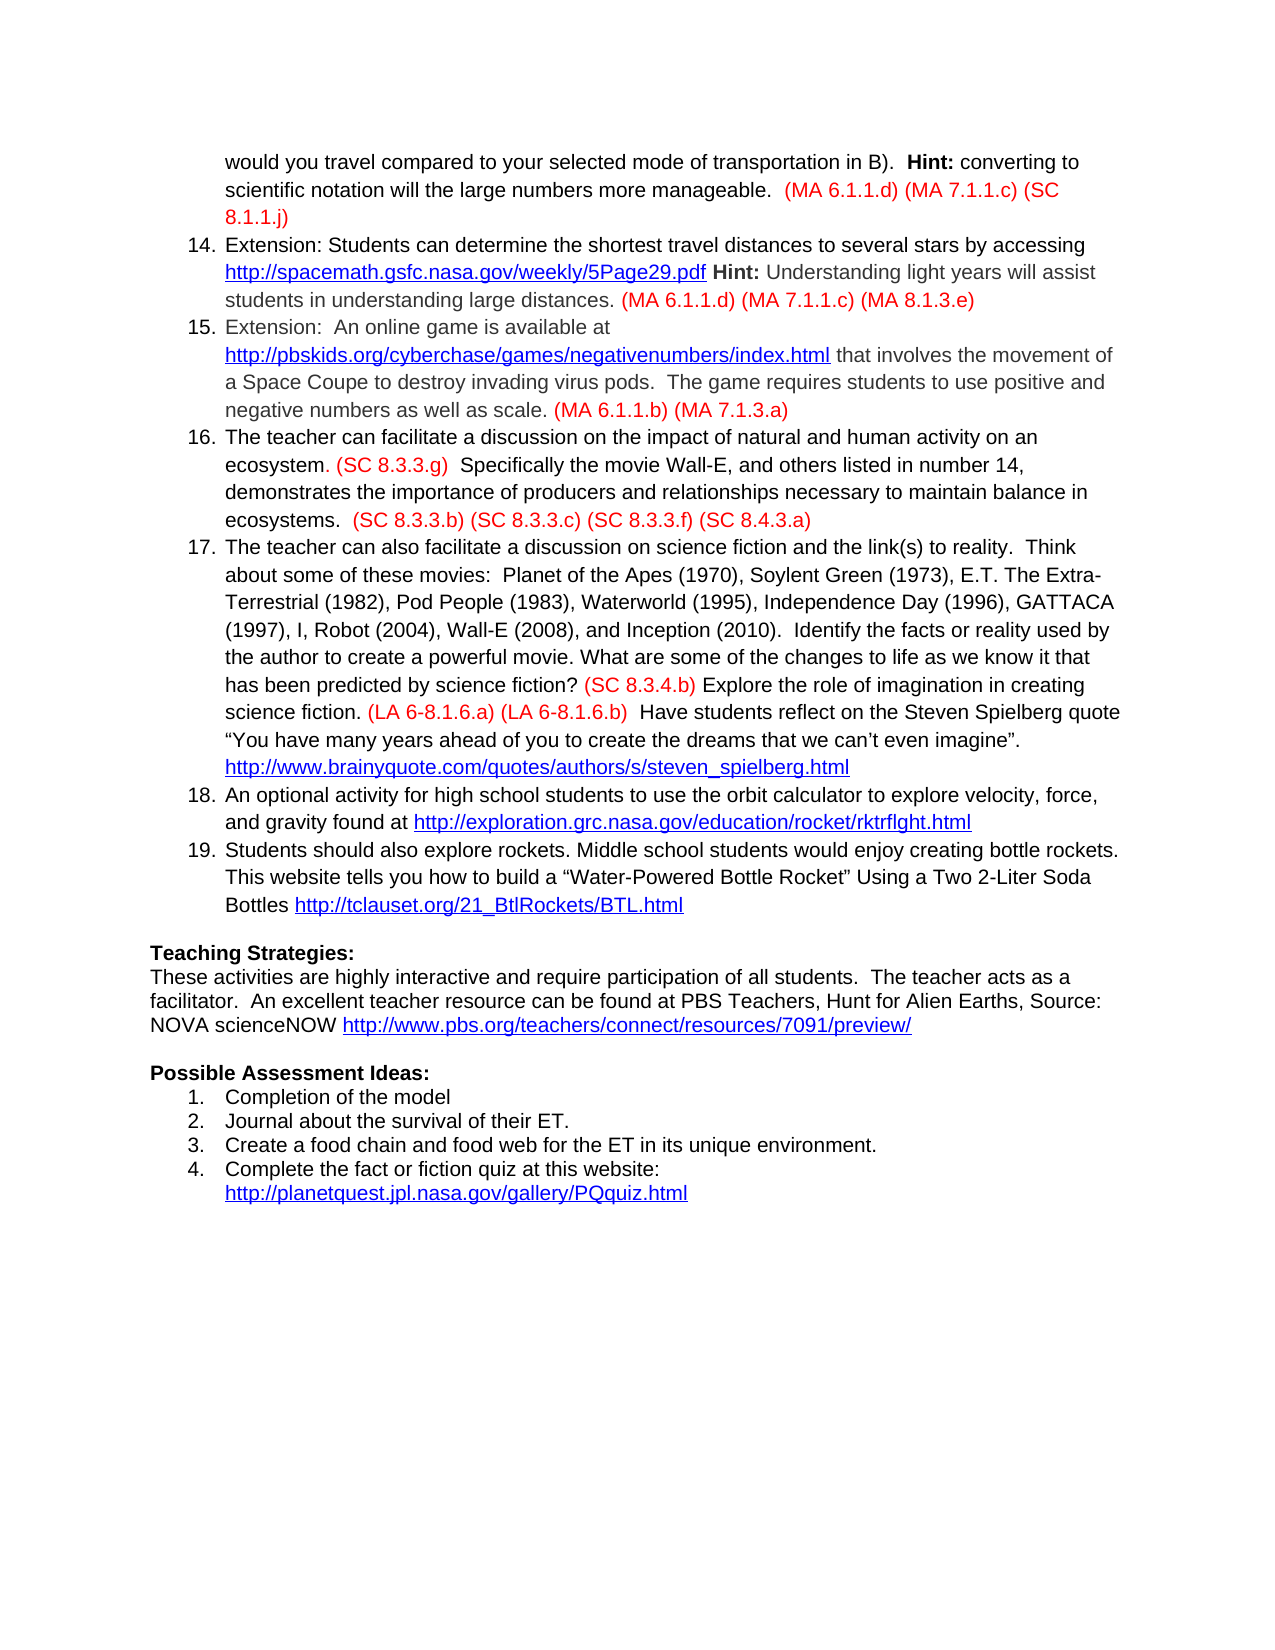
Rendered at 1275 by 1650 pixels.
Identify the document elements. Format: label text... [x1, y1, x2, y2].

list Journal about the survival of their ET. [187, 1108, 1125, 1132]
list The teacher can facilitate a discussion on the impact of natural and human activity on an ecosystem. (SC 8.3.3.g) Specifically the movie Wall-E, and others listed in number 14, demonstrates the importance of producers and relationships necessary to maintain balance in ecosystems. (SC 8.3.3.b) (SC 8.3.3.c) (SC 8.3.3.f) (SC 8.4.3.a) [187, 425, 1125, 531]
list The teacher can also facilitate a discussion on science fiction and the link(s) to reality. Think about some of these movies: Planet of the Apes (1970), Soylent Green (1973), E.T. The Extra-Terrestrial (1982), Pod People (1983), Waterworld (1995), Independence Day (1996), GATTACA (1997), I, Robot (2004), Wall-E (2008), and Inception (2010). Identify the facts or reality used by the author to create a powerful movie. What are some of the changes to life as we know it that has been predicted by science fiction? (SC 8.3.4.b) Explore the role of imagination in creating science fiction. (LA 6-8.1.6.a) (LA 6-8.1.6.b) Have students reflect on the Steven Spielberg quote “You have many years ahead of you to create the dreams that we can’t even imagine”. http://www.brainyquote.com/quotes/authors/s/steven_spielberg.html [187, 535, 1125, 779]
list Completion of the model [187, 1084, 1125, 1108]
list Extension: An online game is available at http://pbskids.org/cyberchase/games/negativenumbers/index.html that involves the movement of a Space Coupe to destroy invading virus pods. The game requires students to use positive and negative numbers as well as scale. (MA 6.1.1.b) (MA 7.1.3.a) [187, 315, 1125, 421]
text These activities are highly interactive and require participation of all students. The teacher acts as a facilitator. An excellent teacher resource can be found at PBS Teachers, Hunt for Alien Earths, Source: NOVA scienceNOW http://www.pbs.org/teachers/connect/resources/7091/preview/ [150, 965, 1125, 1037]
list An optional activity for high school students to use the orbit calculator to explore velocity, force, and gravity found at http://exploration.grc.nasa.gov/education/rocket/rktrflght.html [187, 782, 1125, 834]
list Complete the fact or fiction quiz at this website: http://planetquest.jpl.nasa.gov/gallery/PQquiz.html [187, 1156, 1125, 1204]
list Create a food chain and food web for the ET in its unique environment. [187, 1132, 1125, 1156]
text Possible Assessment Ideas: [150, 1061, 1125, 1084]
list Students should also explore rockets. Middle school students would enjoy creating bottle rockets. This website tells you how to build a “Water-Powered Bottle Rocket” Using a Two 2-Liter Soda Bottles http://tclauset.org/21_BtlRockets/BTL.html [187, 837, 1125, 916]
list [187, 150, 1125, 229]
text Teaching Strategies: [150, 941, 1125, 965]
list Extension: Students can determine the shortest travel distances to several stars by accessing http://spacemath.gsfc.nasa.gov/weekly/5Page29.pdf Hint: Understanding light years will assist students in understanding large distances. (MA 6.1.1.d) (MA 7.1.1.c) (MA 8.1.3.e) [187, 232, 1125, 311]
